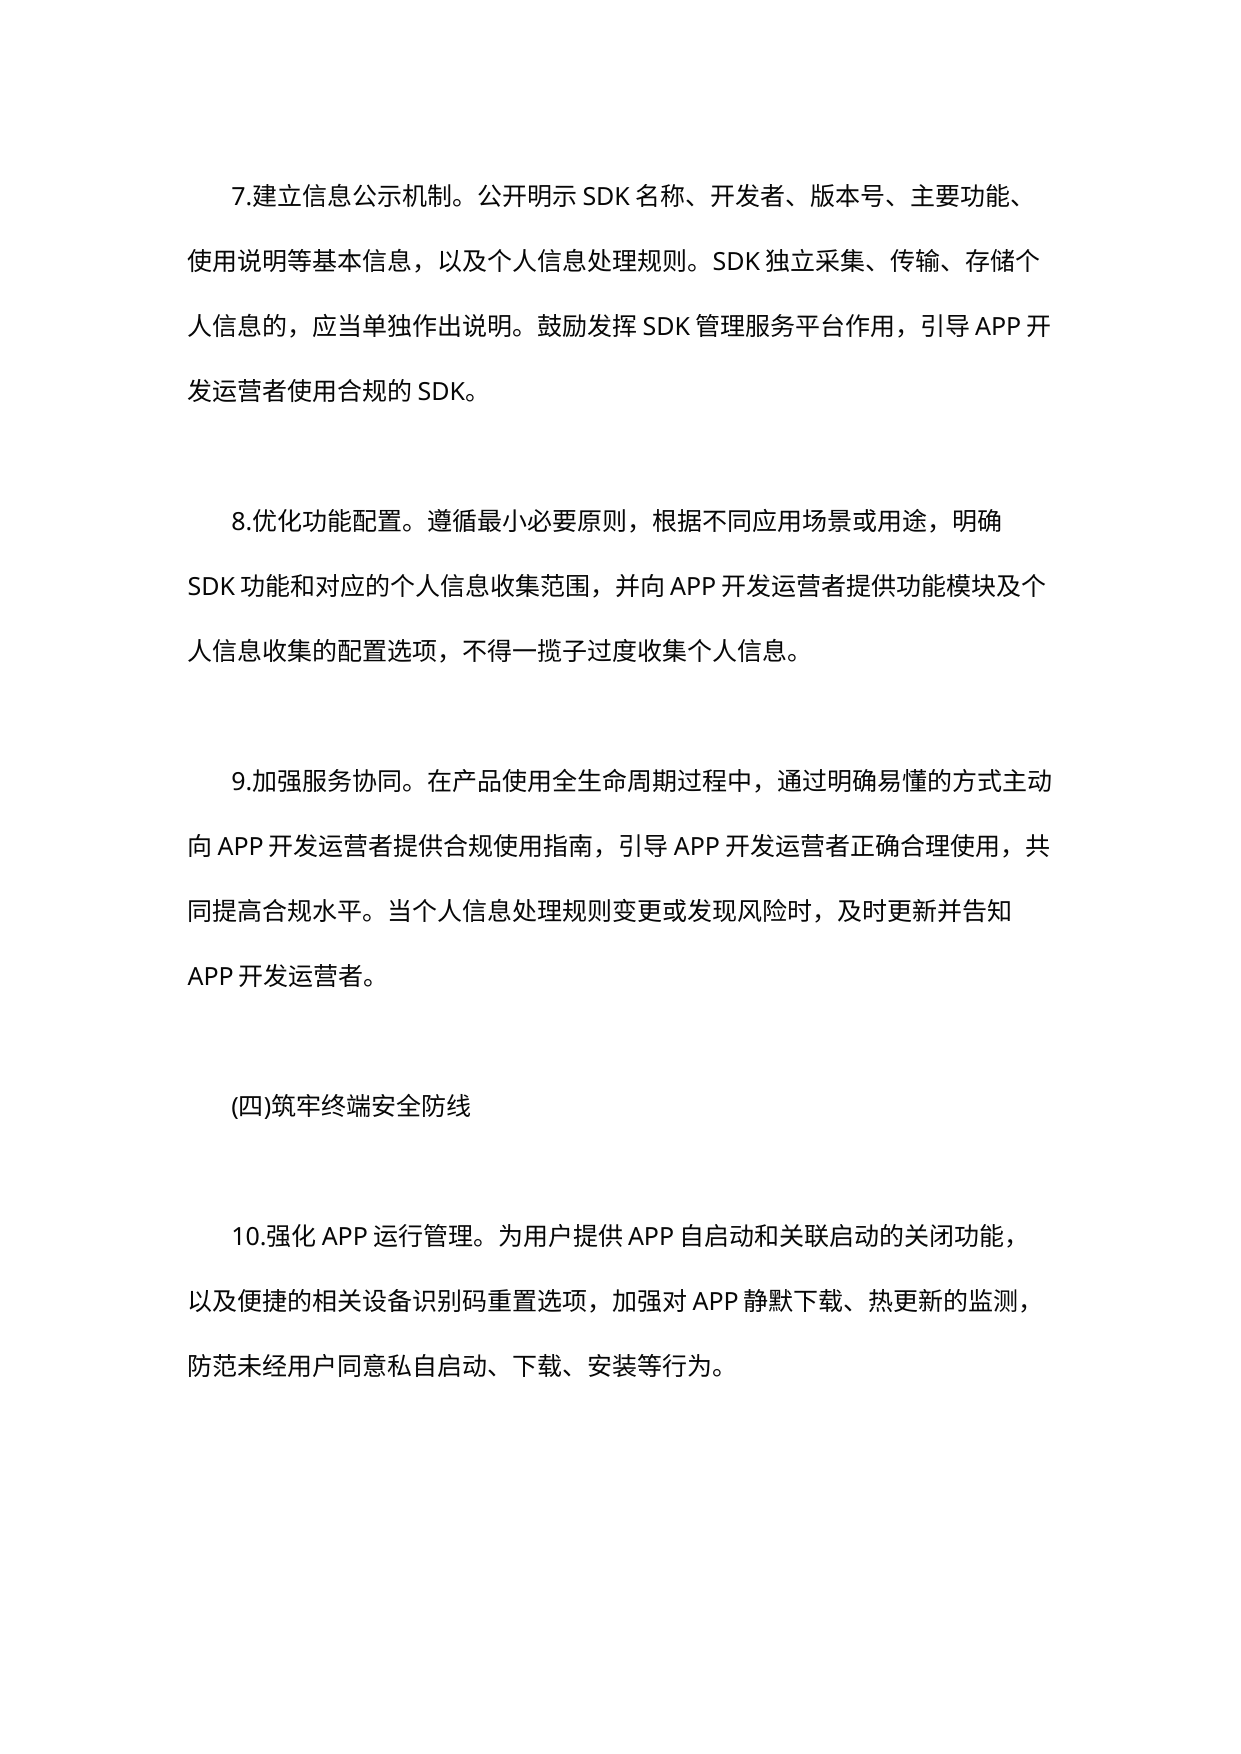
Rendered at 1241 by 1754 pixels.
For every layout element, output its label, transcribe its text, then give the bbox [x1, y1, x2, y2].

text 7.建立信息公示机制。公开明示SDK名称、开发者、版本号、主要功能、使用说明等基本信息，以及个人信息处理规则。SDK独立采集、传输、存储个人信息的，应当单独作出说明。鼓励发挥SDK管理服务平台作用，引导APP开发运营者使用合规的SDK。 [187, 162, 1053, 422]
text (四)筑牢终端安全防线 [187, 1072, 1053, 1137]
text 9.加强服务协同。在产品使用全生命周期过程中，通过明确易懂的方式主动向APP开发运营者提供合规使用指南，引导APP开发运营者正确合理使用，共同提高合规水平。当个人信息处理规则变更或发现风险时，及时更新并告知APP开发运营者。 [187, 747, 1053, 1007]
text 10.强化APP运行管理。为用户提供APP自启动和关联启动的关闭功能，以及便捷的相关设备识别码重置选项，加强对APP静默下载、热更新的监测，防范未经用户同意私自启动、下载、安装等行为。 [187, 1202, 1053, 1397]
text 8.优化功能配置。遵循最小必要原则，根据不同应用场景或用途，明确SDK功能和对应的个人信息收集范围，并向APP开发运营者提供功能模块及个人信息收集的配置选项，不得一揽子过度收集个人信息。 [187, 487, 1053, 682]
